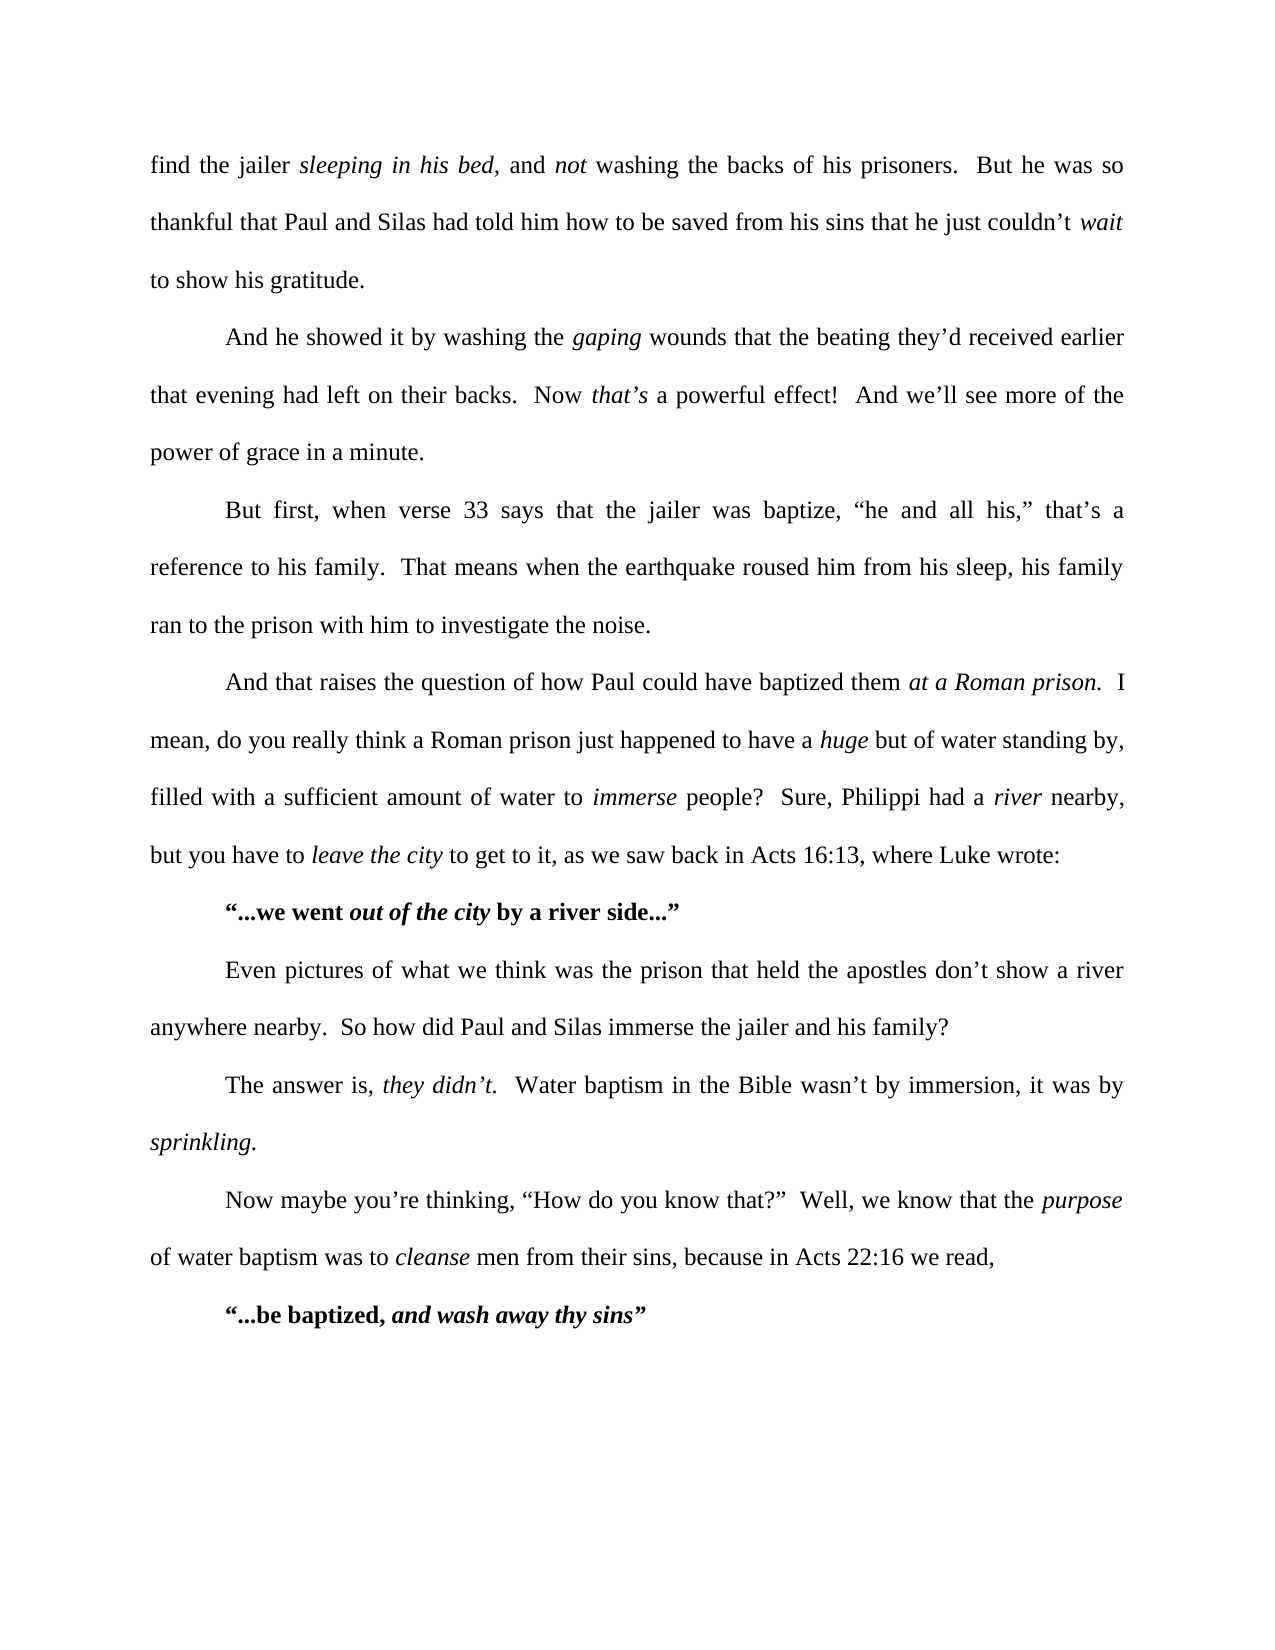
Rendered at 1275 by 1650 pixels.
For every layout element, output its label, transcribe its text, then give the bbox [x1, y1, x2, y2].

text And he showed it by washing the gaping wounds that the beating they’d received earlier that evening had left on their backs. Now that’s a powerful effect! And we’ll see more of the power of grace in a minute. [150, 322, 1125, 466]
text “...be baptized, and wash away thy sins” [150, 1300, 1125, 1329]
text Now maybe you’re thinking, “How do you know that?” Well, we know that the purpose of water baptism was to cleanse men from their sins, because in Acts 22:16 we read, [150, 1185, 1125, 1271]
text But first, when verse 33 says that the jailer was baptize, “he and all his,” that’s a reference to his family. That means when the earthquake roused him from his sleep, his family ran to the prison with him to investigate the noise. [150, 495, 1125, 639]
text “...we went out of the city by a river side...” [150, 897, 1125, 926]
text The answer is, they didn’t. Water baptism in the Bible wasn’t by immersion, it was by sprinkling. [150, 1070, 1125, 1156]
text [150, 150, 1125, 294]
text Even pictures of what we think was the prison that held the apostles don’t show a river anywhere nearby. So how did Paul and Silas immerse the jailer and his family? [150, 955, 1125, 1041]
text And that raises the question of how Paul could have baptized them at a Roman prison. I mean, do you really think a Roman prison just happened to have a huge but of water standing by, filled with a sufficient amount of water to immerse people? Sure, Philippi had a river nearby, but you have to leave the city to get to it, as we saw back in Acts 16:13, where Luke wrote: [150, 667, 1125, 869]
